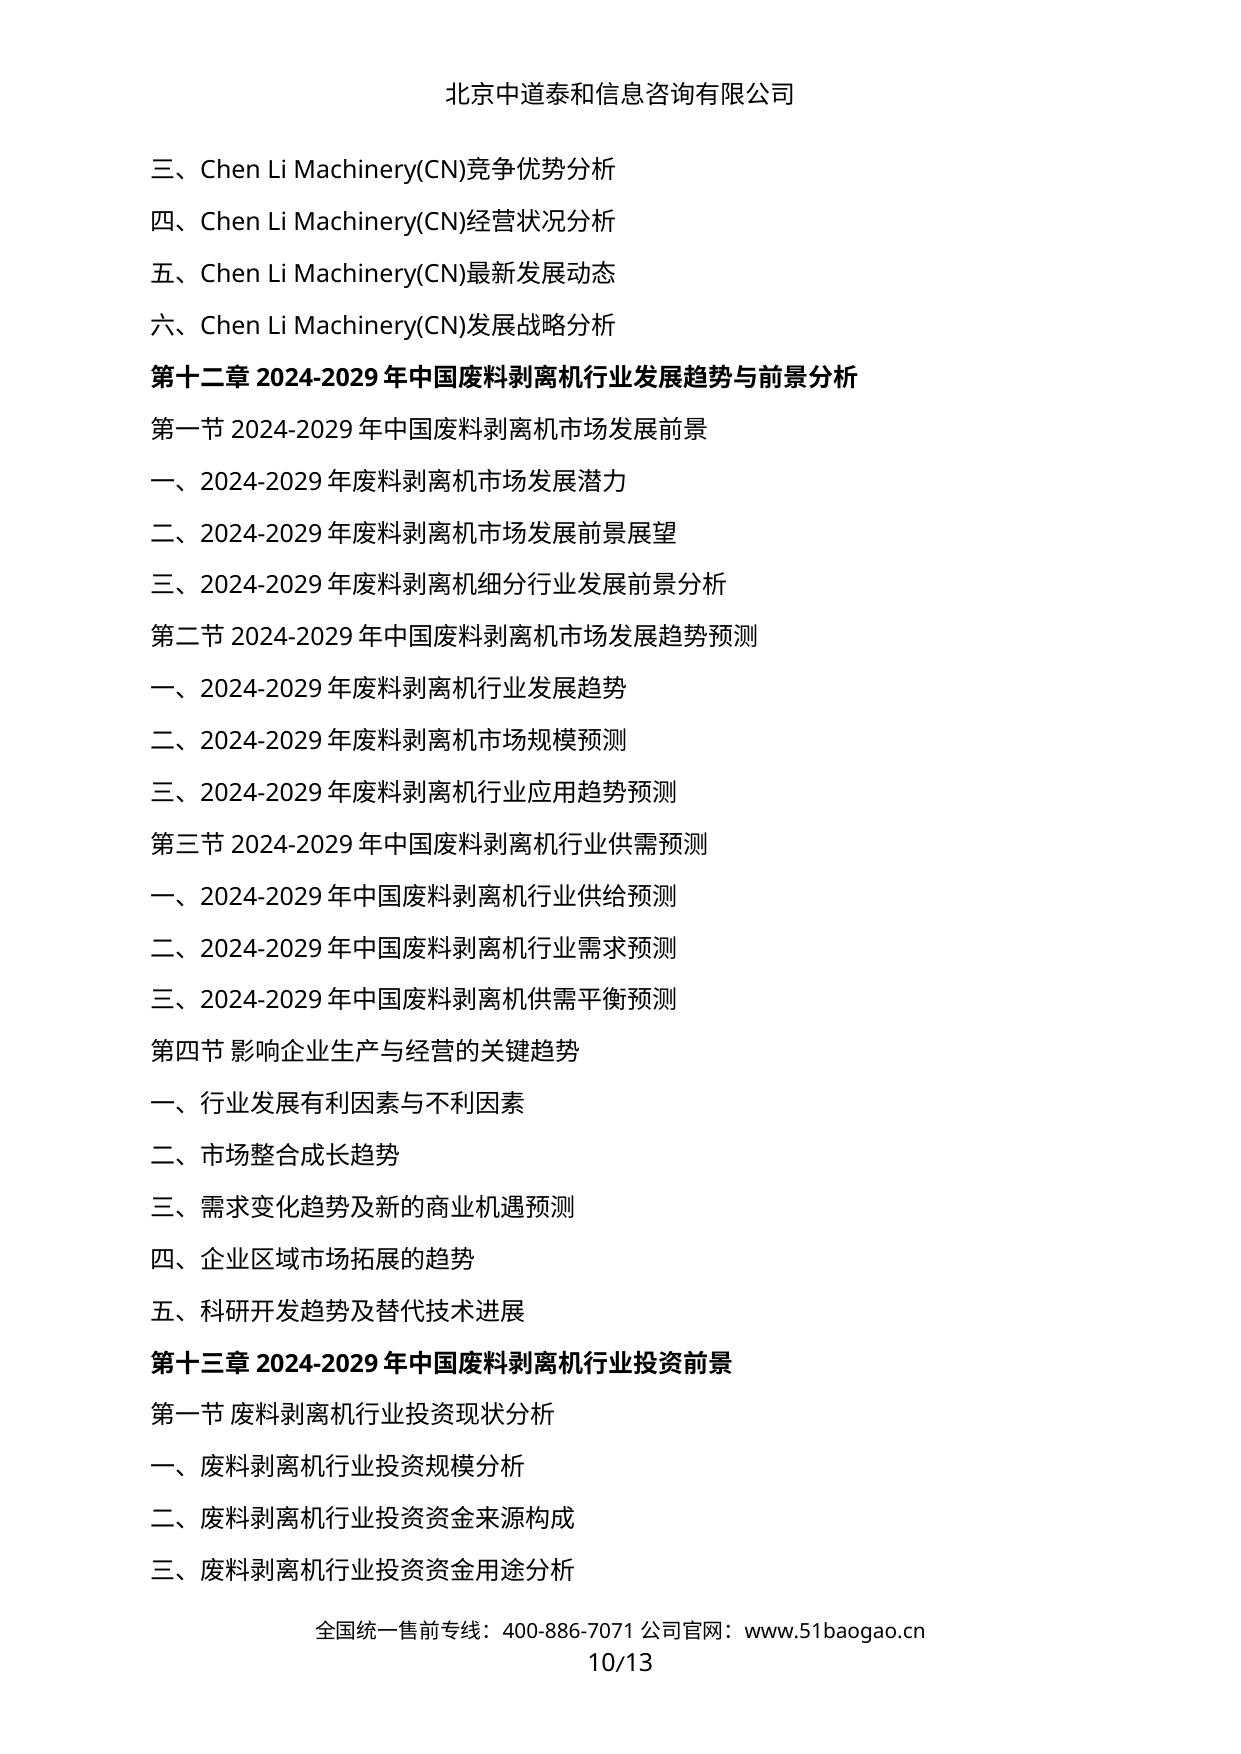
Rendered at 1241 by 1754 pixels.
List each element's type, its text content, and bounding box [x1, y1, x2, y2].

text 三、2024-2029年中国废料剥离机供需平衡预测 [150, 980, 1090, 1016]
text 一、2024-2029年废料剥离机市场发展潜力 [150, 461, 1090, 497]
text 一、2024-2029年中国废料剥离机行业供给预测 [150, 876, 1090, 912]
text 三、2024-2029年废料剥离机细分行业发展前景分析 [150, 565, 1090, 601]
text 二、2024-2029年废料剥离机市场规模预测 [150, 721, 1090, 757]
text 三、需求变化趋势及新的商业机遇预测 [150, 1187, 1090, 1224]
text 第十二章 2024-2029年中国废料剥离机行业发展趋势与前景分析 [150, 357, 1090, 394]
text 三、Chen Li Machinery(CN)竞争优势分析 [150, 150, 1090, 186]
text 一、废料剥离机行业投资规模分析 [150, 1447, 1090, 1483]
text 四、企业区域市场拓展的趋势 [150, 1239, 1090, 1276]
text 六、Chen Li Machinery(CN)发展战略分析 [150, 306, 1090, 342]
text 五、Chen Li Machinery(CN)最新发展动态 [150, 254, 1090, 290]
text 第四节 影响企业生产与经营的关键趋势 [150, 1032, 1090, 1068]
text 二、废料剥离机行业投资资金来源构成 [150, 1499, 1090, 1535]
text 三、2024-2029年废料剥离机行业应用趋势预测 [150, 772, 1090, 809]
text 第三节 2024-2029年中国废料剥离机行业供需预测 [150, 824, 1090, 861]
text 第二节 2024-2029年中国废料剥离机市场发展趋势预测 [150, 617, 1090, 653]
text 第一节 废料剥离机行业投资现状分析 [150, 1395, 1090, 1431]
text 二、2024-2029年废料剥离机市场发展前景展望 [150, 513, 1090, 549]
text 二、2024-2029年中国废料剥离机行业需求预测 [150, 928, 1090, 964]
text 二、市场整合成长趋势 [150, 1136, 1090, 1172]
text 五、科研开发趋势及替代技术进展 [150, 1291, 1090, 1327]
text 四、Chen Li Machinery(CN)经营状况分析 [150, 202, 1090, 238]
text 第十三章 2024-2029年中国废料剥离机行业投资前景 [150, 1343, 1090, 1379]
text 一、2024-2029年废料剥离机行业发展趋势 [150, 669, 1090, 705]
text 一、行业发展有利因素与不利因素 [150, 1084, 1090, 1120]
text 第一节 2024-2029年中国废料剥离机市场发展前景 [150, 409, 1090, 446]
text 三、废料剥离机行业投资资金用途分析 [150, 1551, 1090, 1587]
